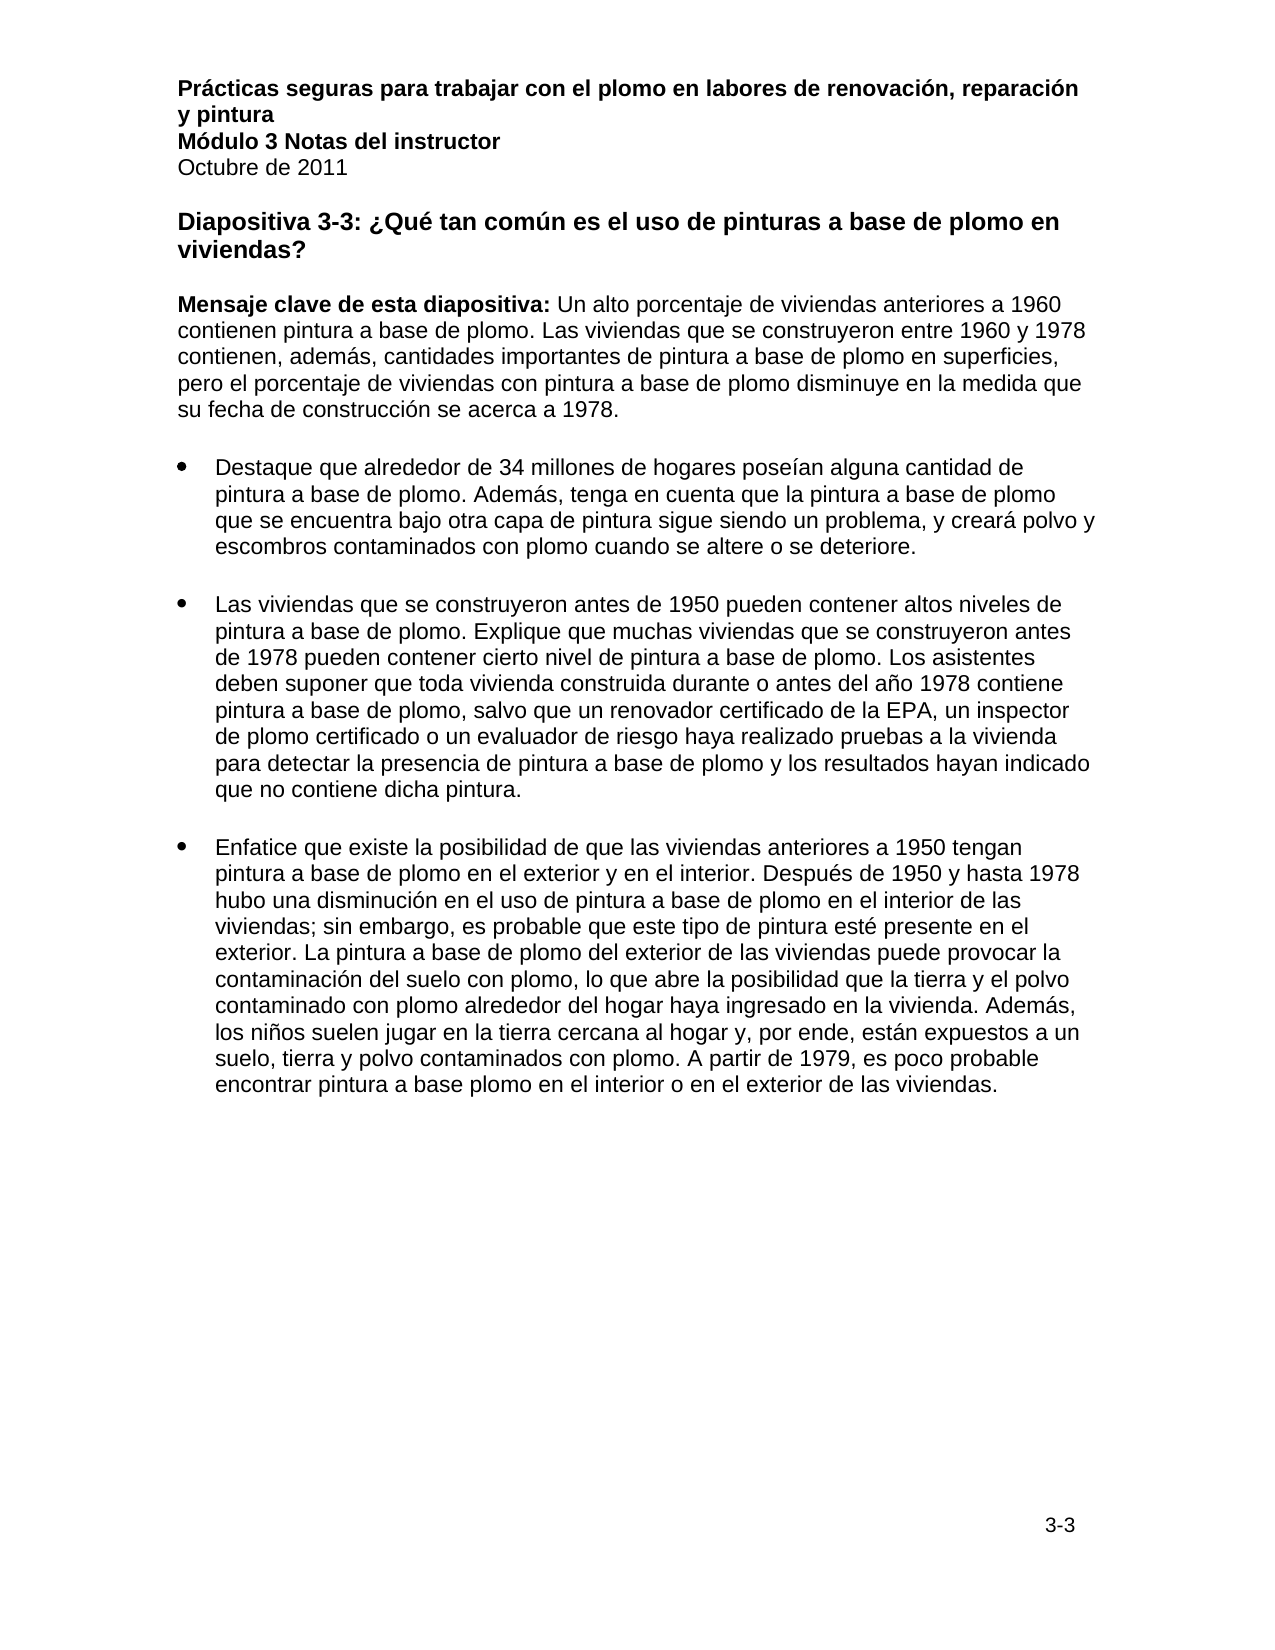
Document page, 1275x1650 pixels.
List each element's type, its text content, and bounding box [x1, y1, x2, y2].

text Diapositiva 3-3: ¿Qué tan común es el uso de pinturas a base de plomo en viviendas? [177, 207, 1098, 264]
list Enfatice que existe la posibilidad de que las viviendas anteriores a 1950 tengan pintura a base de plomo en el exterior y en el interior. Después de 1950 y hasta 1978 hubo una disminución en el uso de pintura a base de plomo en el interior de las viviendas; sin embargo, es probable que este tipo de pintura esté presente en el exterior. La pintura a base de plomo del exterior de las viviendas puede provocar la contaminación del suelo con plomo, lo que abre la posibilidad que la tierra y el polvo contaminado con plomo alrededor del hogar haya ingresado en la vivienda. Además, los niños suelen jugar en la tierra cercana al hogar y, por ende, están expuestos a un suelo, tierra y polvo contaminados con plomo. A partir de 1979, es poco probable encontrar pintura a base plomo en el interior o en el exterior de las viviendas. [177, 833, 1098, 1097]
list Las viviendas que se construyeron antes de 1950 pueden contener altos niveles de pintura a base de plomo. Explique que muchas viviendas que se construyeron antes de 1978 pueden contener cierto nivel de pintura a base de plomo. Los asistentes deben suponer que toda vivienda construida durante o antes del año 1978 contiene pintura a base de plomo, salvo que un renovador certificado de la EPA, un inspector de plomo certificado o un evaluador de riesgo haya realizado pruebas a la vivienda para detectar la presencia de pintura a base de plomo y los resultados hayan indicado que no contiene dicha pintura. [177, 591, 1098, 802]
text Mensaje clave de esta diapositiva: Un alto porcentaje de viviendas anteriores a 1960 contienen pintura a base de plomo. Las viviendas que se construyeron entre 1960 y 1978 contienen, además, cantidades importantes de pintura a base de plomo en superficies, pero el porcentaje de viviendas con pintura a base de plomo disminuye en la medida que su fecha de construcción se acerca a 1978. [177, 291, 1098, 422]
list Destaque que alrededor de 34 millones de hogares poseían alguna cantidad de pintura a base de plomo. Además, tenga en cuenta que la pintura a base de plomo que se encuentra bajo otra capa de pintura sigue siendo un problema, y creará polvo y escombros contaminados con plomo cuando se altere o se deteriore. [177, 454, 1098, 559]
